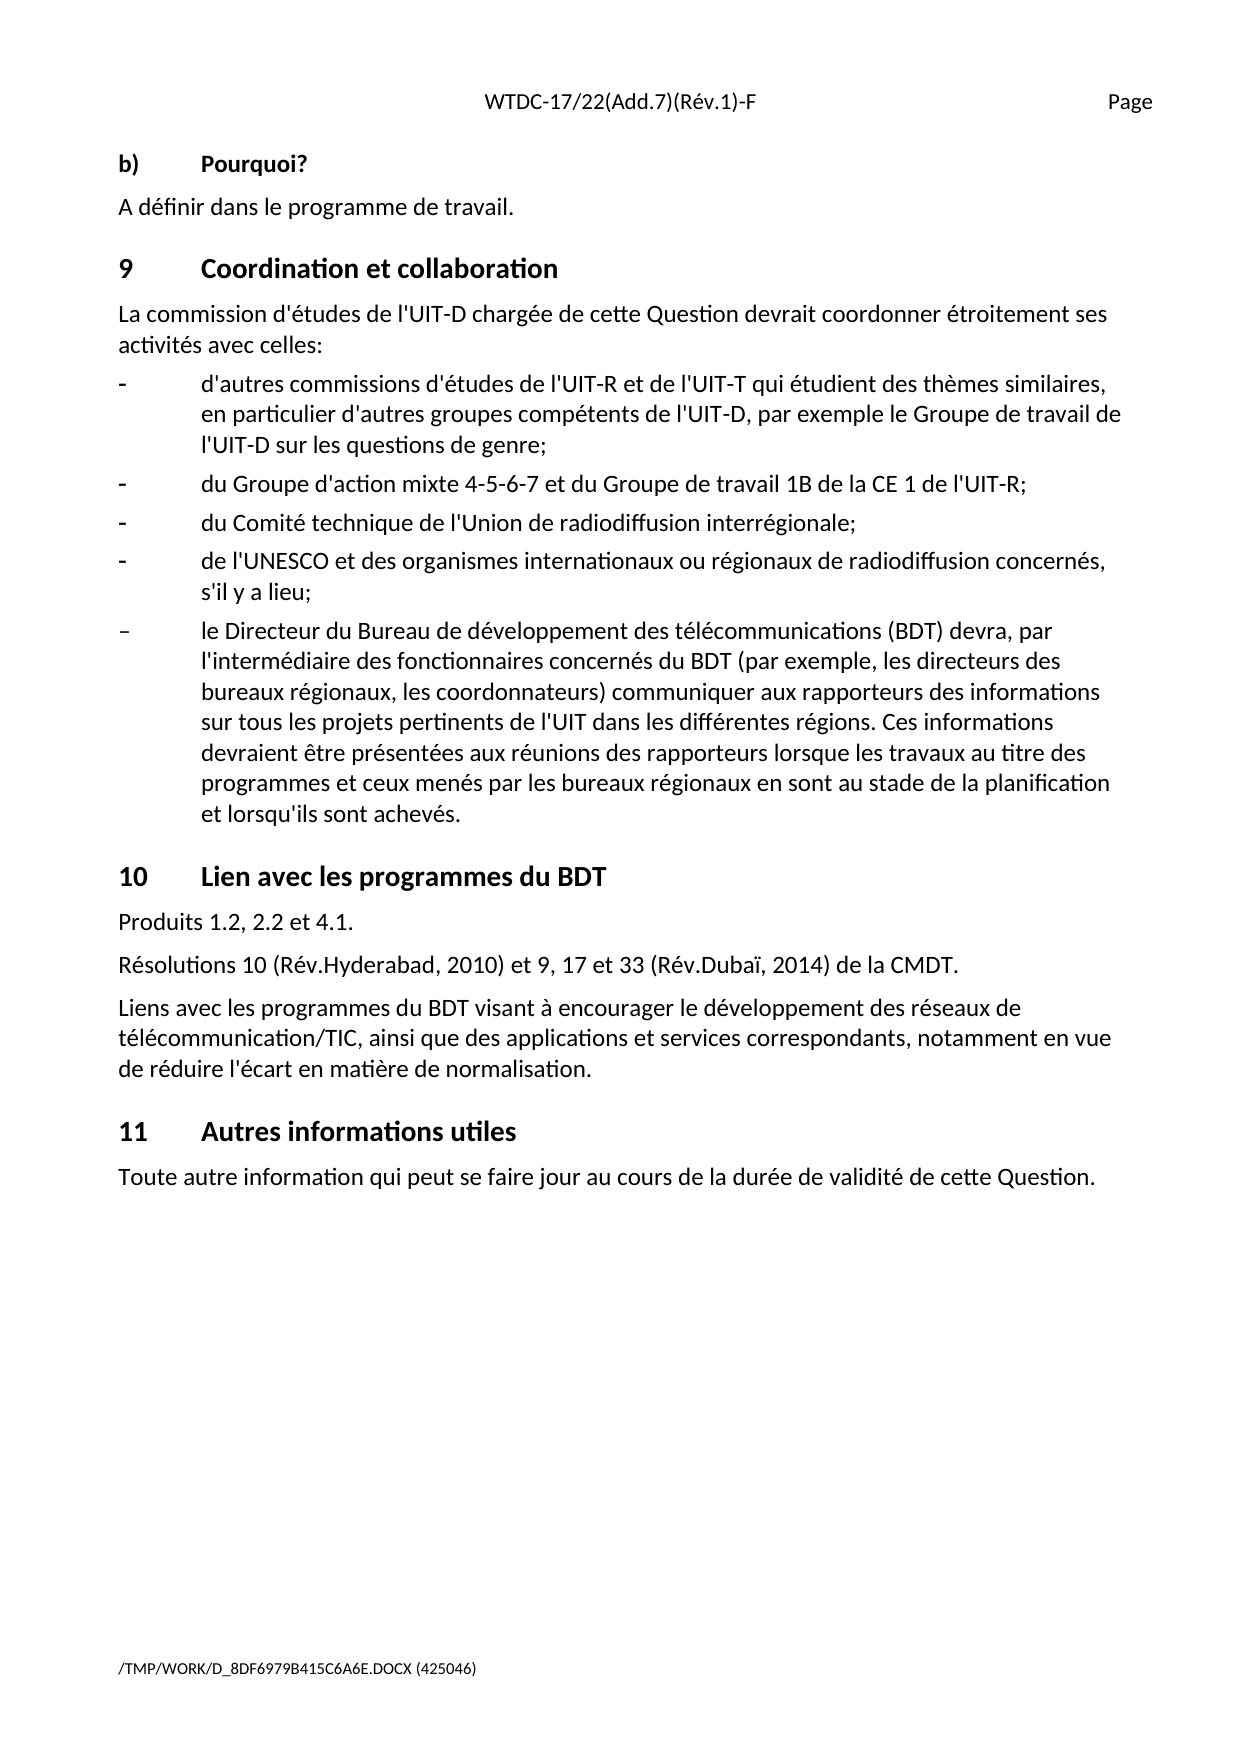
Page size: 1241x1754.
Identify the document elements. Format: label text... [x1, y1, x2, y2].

subtitle 10 Lien avec les programmes du BDT [118, 858, 1122, 893]
subtitle 11 Autres informations utiles [118, 1113, 1122, 1148]
text Liens avec les programmes du BDT visant à encourager le développement des réseaux de télécommunication/TIC, ainsi que des applications et services correspondants, notamment en vue de réduire l'écart en matière de normalisation. [118, 992, 1122, 1083]
subtitle b) Pourquoi? [118, 148, 1122, 178]
text du Groupe d'action mixte 4-5-6-7 et du Groupe de travail 1B de la CE 1 de l'UIT-R; [118, 468, 1122, 498]
text – le Directeur du Bureau de développement des télécommunications (BDT) devra, par l'intermédiaire des fonctionnaires concernés du BDT (par exemple, les directeurs des bureaux régionaux, les coordonnateurs) communiquer aux rapporteurs des informations sur tous les projets pertinents de l'UIT dans les différentes régions. Ces informations devraient être présentées aux réunions des rapporteurs lorsque les travaux au titre des programmes et ceux menés par les bureaux régionaux en sont au stade de la planification et lorsqu'ils sont achevés. [118, 615, 1122, 828]
text A définir dans le programme de travail. [118, 191, 1122, 221]
text Toute autre information qui peut se faire jour au cours de la durée de validité de cette Question. [118, 1161, 1122, 1191]
text du Comité technique de l'Union de radiodiffusion interrégionale; [118, 507, 1122, 537]
text de l'UNESCO et des organismes internationaux ou régionaux de radiodiffusion concernés, s'il y a lieu; [118, 546, 1122, 607]
text La commission d'études de l'UIT-D chargée de cette Question devrait coordonner étroitement ses activités avec celles: [118, 298, 1122, 359]
text d'autres commissions d'études de l'UIT-R et de l'UIT-T qui étudient des thèmes similaires, en particulier d'autres groupes compétents de l'UIT-D, par exemple le Groupe de travail de l'UIT-D sur les questions de genre; [118, 368, 1122, 459]
text Résolutions 10 (Rév.Hyderabad, 2010) et 9, 17 et 33 (Rév.Dubaï, 2014) de la CMDT. [118, 949, 1122, 979]
subtitle 9 Coordination et collaboration [118, 250, 1122, 286]
text Produits 1.2, 2.2 et 4.1. [118, 906, 1122, 936]
